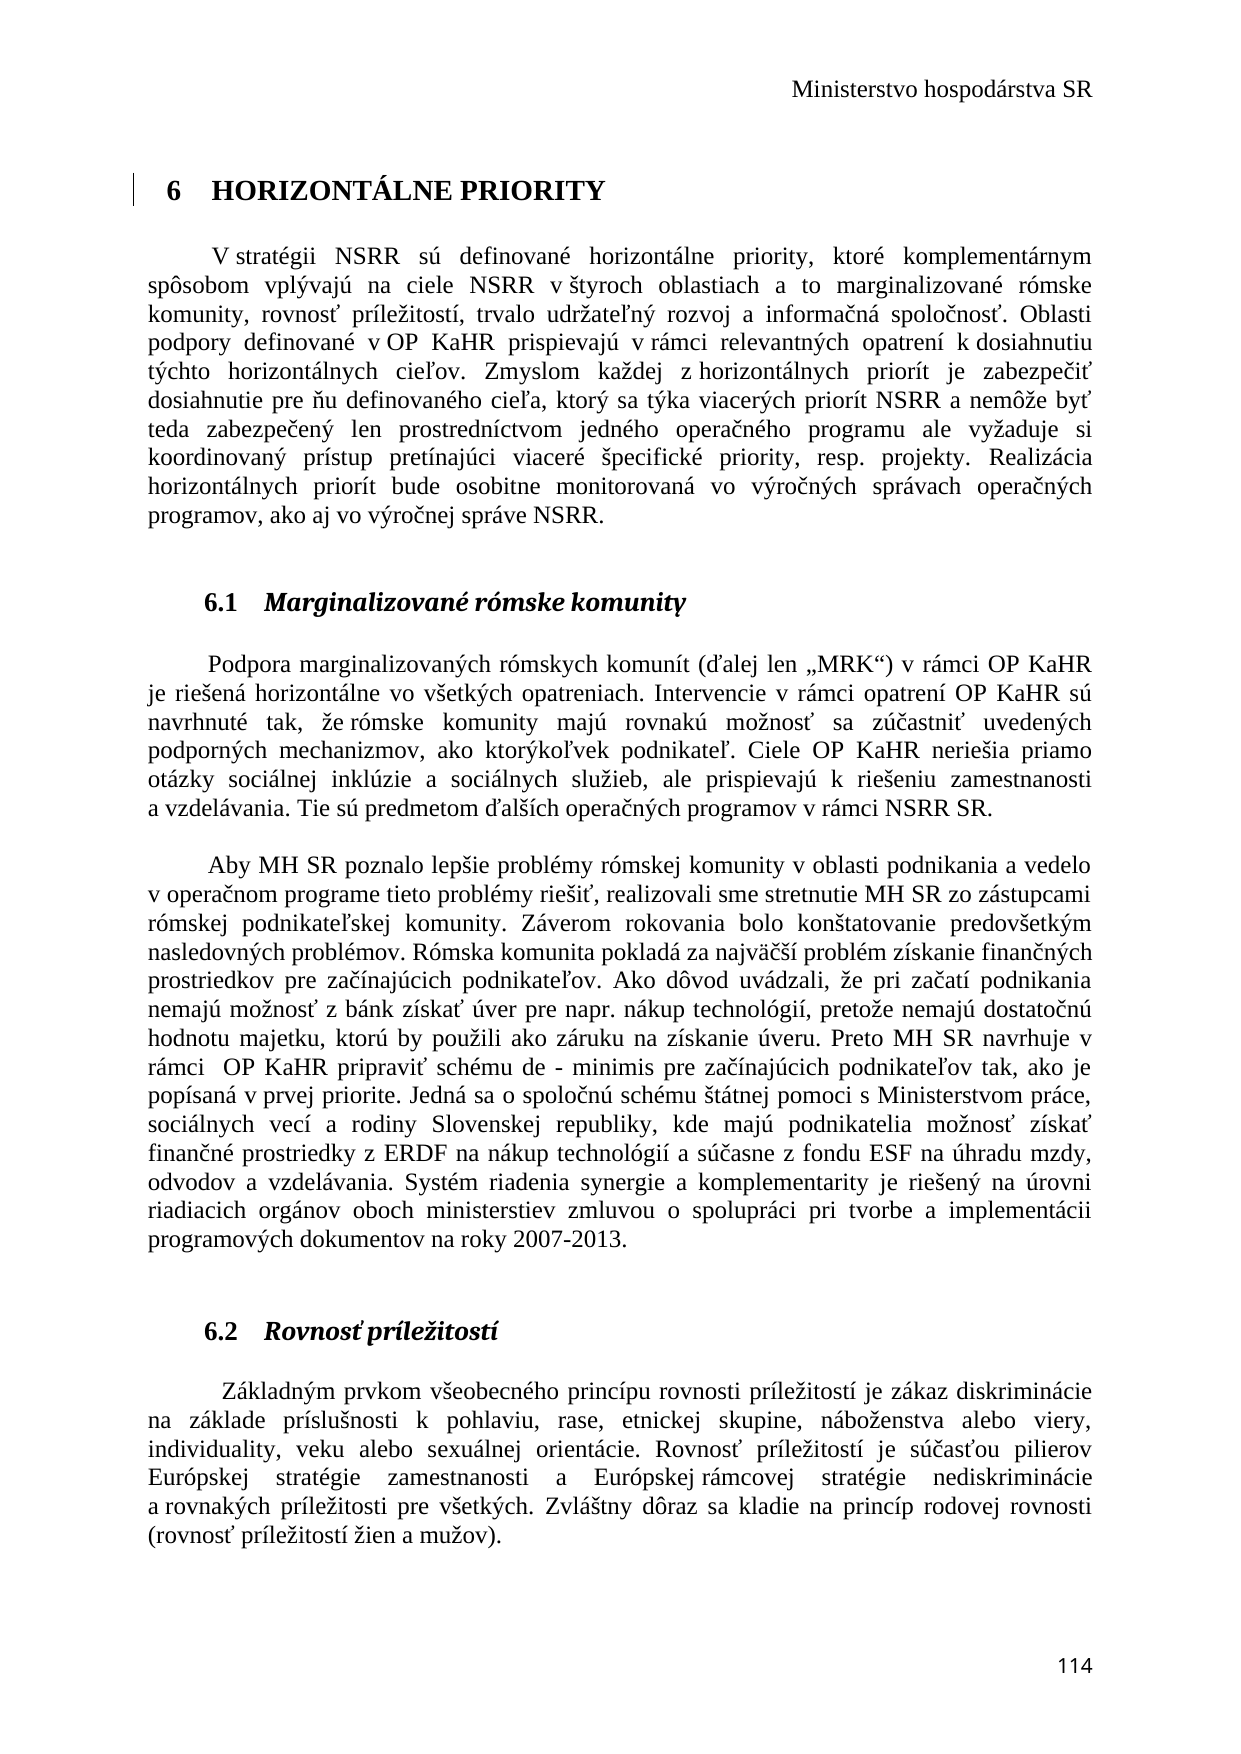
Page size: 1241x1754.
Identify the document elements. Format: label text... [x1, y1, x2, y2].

text Podpora marginalizovaných rómskych komunít (ďalej len „MRK“) v rámci OP KaHR je riešená horizontálne vo všetkých opatreniach. Intervencie v rámci opatrení OP KaHR sú navrhnuté tak, že rómske komunity majú rovnakú možnosť sa zúčastniť uvedených podporných mechanizmov, ako ktorýkoľvek podnikateľ. Ciele OP KaHR neriešia priamo otázky sociálnej inklúzie a sociálnych služieb, ale prispievajú k riešeniu zamestnanosti a vzdelávania. Tie sú predmetom ďalších operačných programov v rámci NSRR SR. [148, 649, 1093, 822]
subtitle Rovnosť príležitostí [204, 1315, 1093, 1347]
text Základným prvkom všeobecného princípu rovnosti príležitostí je zákaz diskriminácie na základe príslušnosti k pohlaviu, rase, etnickej skupine, náboženstva alebo viery, individuality, veku alebo sexuálnej orientácie. Rovnosť príležitostí je súčasťou pilierov Európskej stratégie zamestnanosti a Európskej rámcovej stratégie nediskriminácie a rovnakých príležitosti pre všetkých. Zvláštny dôraz sa kladie na princíp rodovej rovnosti (rovnosť príležitostí žien a mužov). [148, 1376, 1093, 1549]
text V stratégii NSRR sú definované horizontálne priority, ktoré komplementárnym spôsobom vplývajú na ciele NSRR v štyroch oblastiach a to marginalizované rómske komunity, rovnosť príležitostí, trvalo udržateľný rozvoj a informačná spoločnosť. Oblasti podpory definované v OP KaHR prispievajú v rámci relevantných opatrení k dosiahnutiu týchto horizontálnych cieľov. Zmyslom každej z horizontálnych priorít je zabezpečiť dosiahnutie pre ňu definovaného cieľa, ktorý sa týka viacerých priorít NSRR a nemôže byť teda zabezpečený len prostredníctvom jedného operačného programu ale vyžaduje si koordinovaný prístup pretínajúci viaceré špecifické priority, resp. projekty. Realizácia horizontálnych priorít bude osobitne monitorovaná vo výročných správach operačných programov, ako aj vo výročnej správe NSRR. [148, 241, 1093, 529]
subtitle HORIZONTÁLNE PRIORITY [166, 173, 1093, 206]
subtitle Marginalizované rómske komunity [204, 586, 1093, 618]
text Aby MH SR poznalo lepšie problémy rómskej komunity v oblasti podnikania a vedelo v operačnom programe tieto problémy riešiť, realizovali sme stretnutie MH SR zo zástupcami rómskej podnikateľskej komunity. Záverom rokovania bolo konštatovanie predovšetkým nasledovných problémov. Rómska komunita pokladá za najväčší problém získanie finančných prostriedkov pre začínajúcich podnikateľov. Ako dôvod uvádzali, že pri začatí podnikania nemajú možnosť z bánk získať úver pre napr. nákup technológií, pretože nemajú dostatočnú hodnotu majetku, ktorú by použili ako záruku na získanie úveru. Preto MH SR navrhuje v rámci OP KaHR pripraviť schému de - minimis pre začínajúcich podnikateľov tak, ako je popísaná v prvej priorite. Jedná sa o spoločnú schému štátnej pomoci s Ministerstvom práce, sociálnych vecí a rodiny Slovenskej republiky, kde majú podnikatelia možnosť získať finančné prostriedky z ERDF na nákup technológií a súčasne z fondu ESF na úhradu mzdy, odvodov a vzdelávania. Systém riadenia synergie a komplementarity je riešený na úrovni riadiacich orgánov oboch ministerstiev zmluvou o spolupráci pri tvorbe a implementácii programových dokumentov na roky 2007-2013. [148, 851, 1093, 1253]
